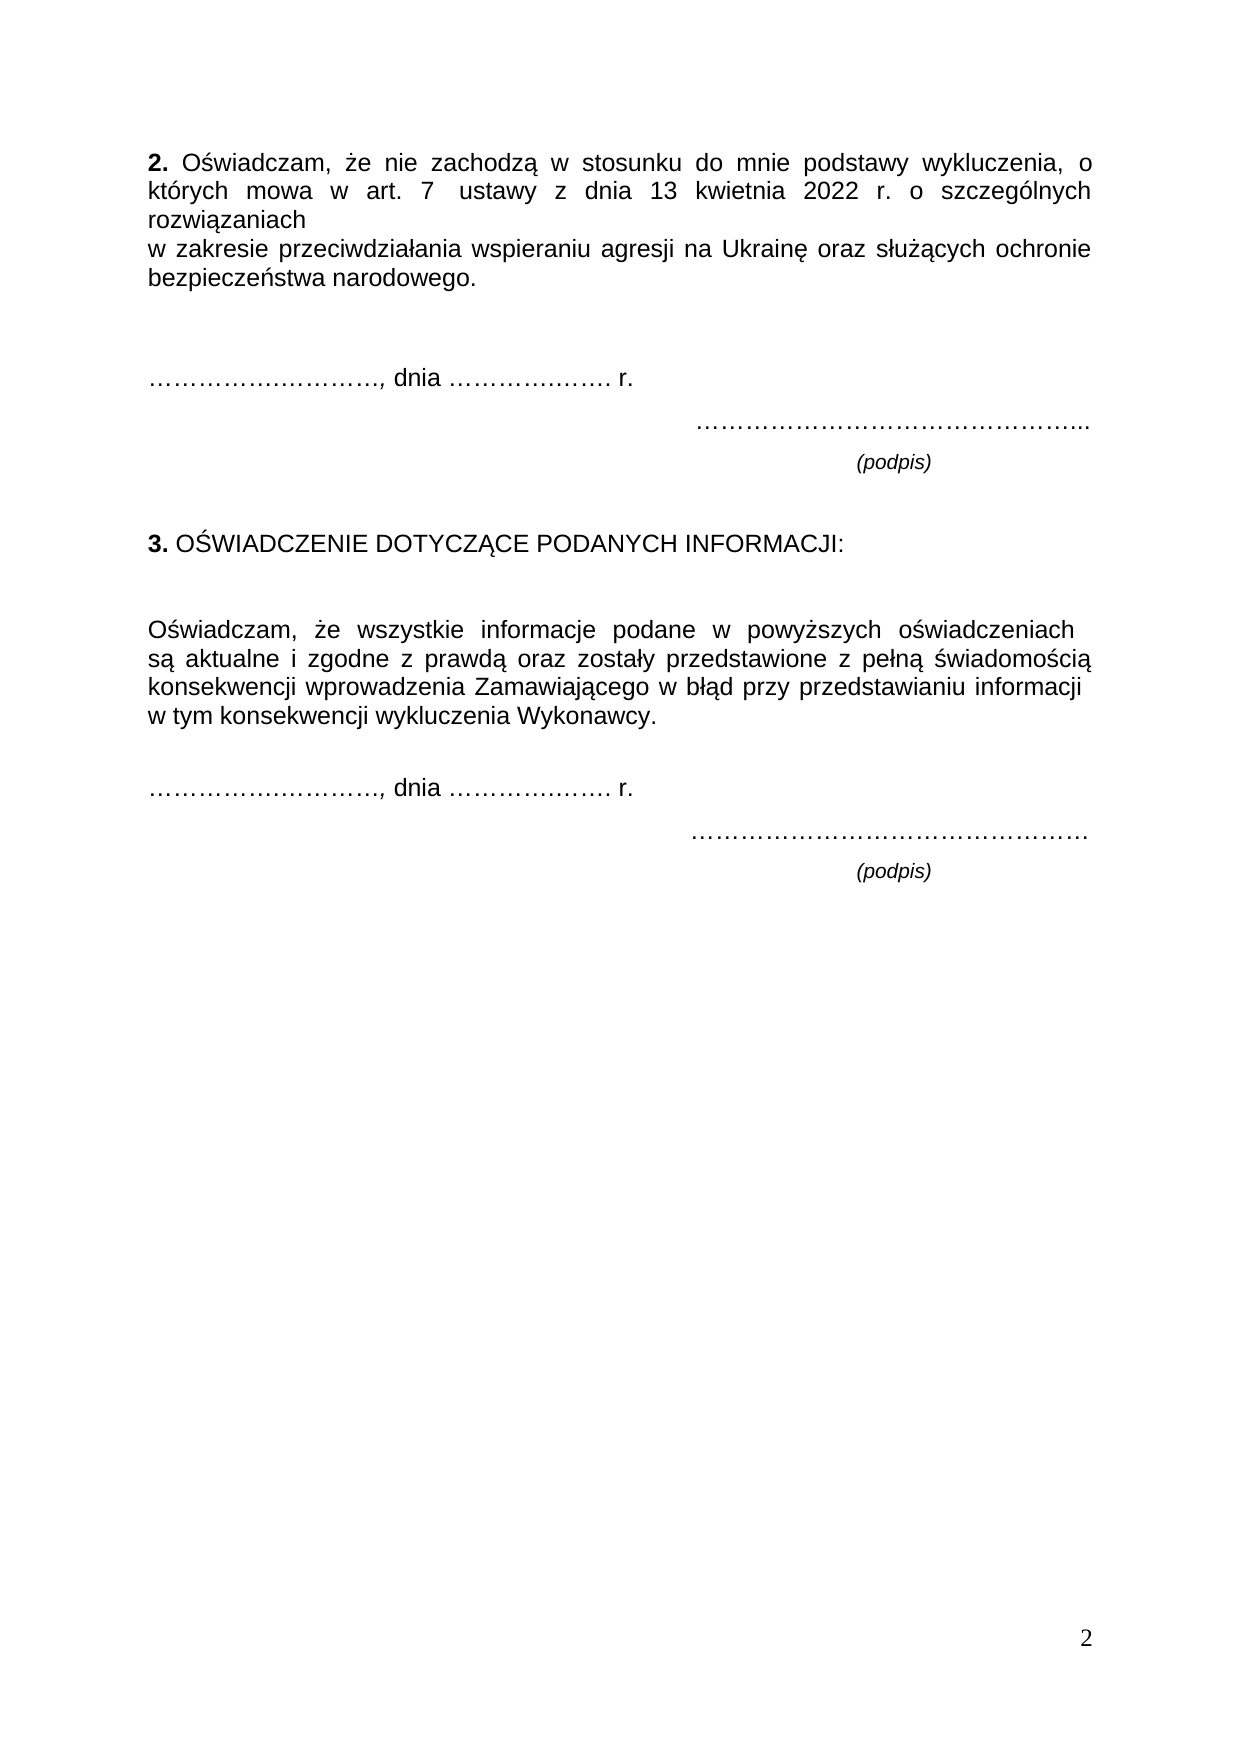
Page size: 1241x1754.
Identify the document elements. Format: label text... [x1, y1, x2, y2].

text ………………………………………… [148, 816, 1093, 845]
text 2. Oświadczam, że nie zachodzą w stosunku do mnie podstawy wykluczenia, o których mowa w art. 7 ustawy z dnia 13 kwietnia 2022 r. o szczególnych rozwiązaniach w zakresie przeciwdziałania wspieraniu agresji na Ukrainę oraz służących ochronie bezpieczeństwa narodowego. [148, 148, 1093, 291]
text …………….…………, dnia ………….……. r. [148, 363, 1093, 392]
text (podpis) [783, 859, 1093, 883]
text …………….…………, dnia ………….……. r. [148, 773, 1093, 802]
text Oświadczam, że wszystkie informacje podane w powyższych oświadczeniach są aktualne i zgodne z prawdą oraz zostały przedstawione z pełną świadomością konsekwencji wprowadzenia Zamawiającego w błąd przy przedstawianiu informacji w tym konsekwencji wykluczenia Wykonawcy. [148, 615, 1093, 730]
text 3. OŚWIADCZENIE DOTYCZĄCE PODANYCH INFORMACJI: [148, 528, 1093, 557]
text ………………………………………... [281, 406, 1093, 435]
text (podpis) [783, 449, 1093, 473]
